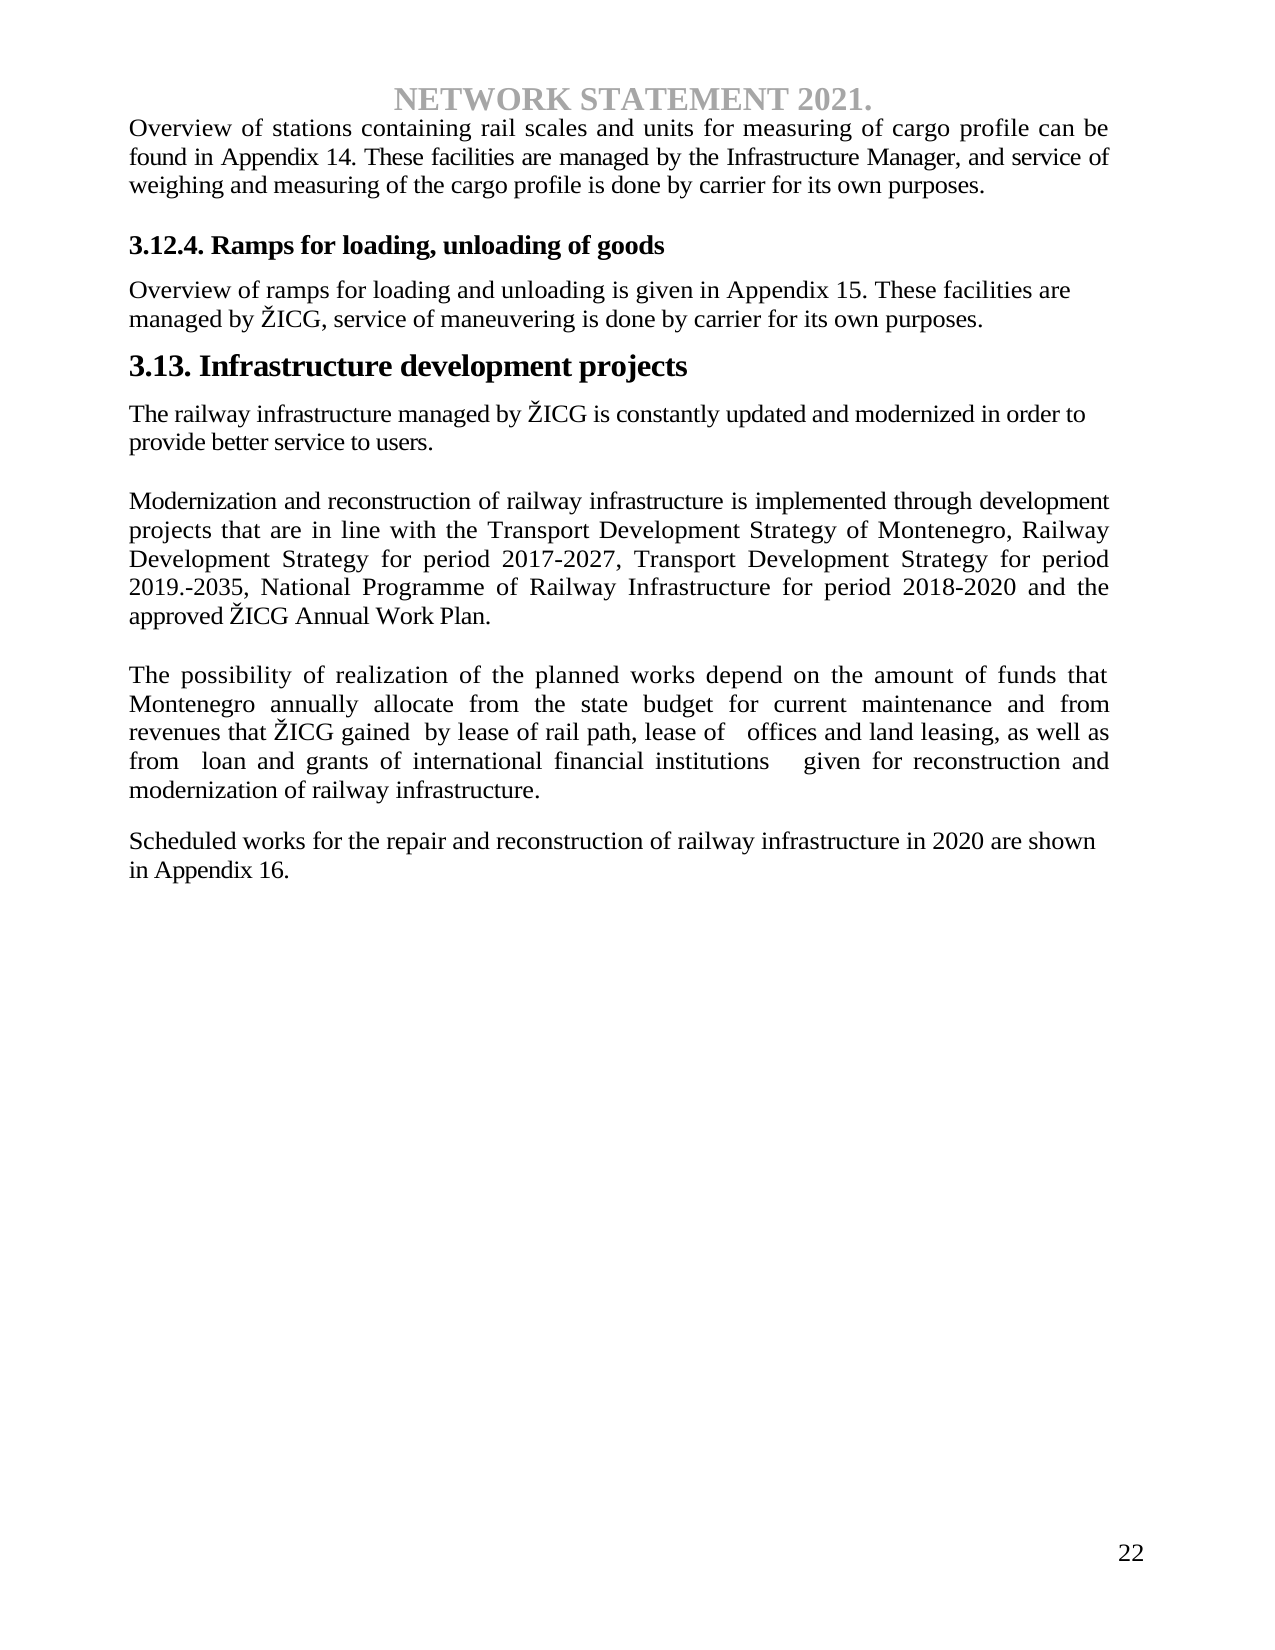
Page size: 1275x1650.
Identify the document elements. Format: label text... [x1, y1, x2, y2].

text 3.13. Infrastructure development projects [128, 348, 1133, 384]
text Overview of ramps for loading and unloading is given in Appendix 15. These facilities are managed by ŽICG, service of maneuvering is done by carrier for its own purposes. [128, 275, 1111, 333]
text 3.12.4. Ramps for loading, unloading of goods [128, 229, 1133, 260]
text Overview of stations containing rail scales and units for measuring of cargo profile can be found in Appendix 14. These facilities are managed by the Infrastructure Manager, and service of weighing and measuring of the cargo profile is done by carrier for its own purposes. [128, 112, 1111, 199]
text Modernization and reconstruction of railway infrastructure is implemented through development projects that are in line with the Transport Development Strategy of Montenegro, Railway Development Strategy for period 2017-2027, Transport Development Strategy for period 2019.-2035, National Programme of Railway Infrastructure for period 2018-2020 and the approved ŽICG Annual Work Plan. [128, 486, 1111, 630]
text The railway infrastructure managed by ŽICG is constantly updated and modernized in order to provide better service to users. [128, 399, 1111, 456]
text Scheduled works for the repair and reconstruction of railway infrastructure in 2020 are shown in Appendix 16. [128, 826, 1111, 884]
text The possibility of realization of the planned works depend on the amount of funds that Montenegro annually allocate from the state budget for current maintenance and from revenues that ŽICG gained by lease of rail path, lease of offices and land leasing, as well as from loan and grants of international financial institutions given for reconstruction and modernization of railway infrastructure. [128, 660, 1111, 804]
